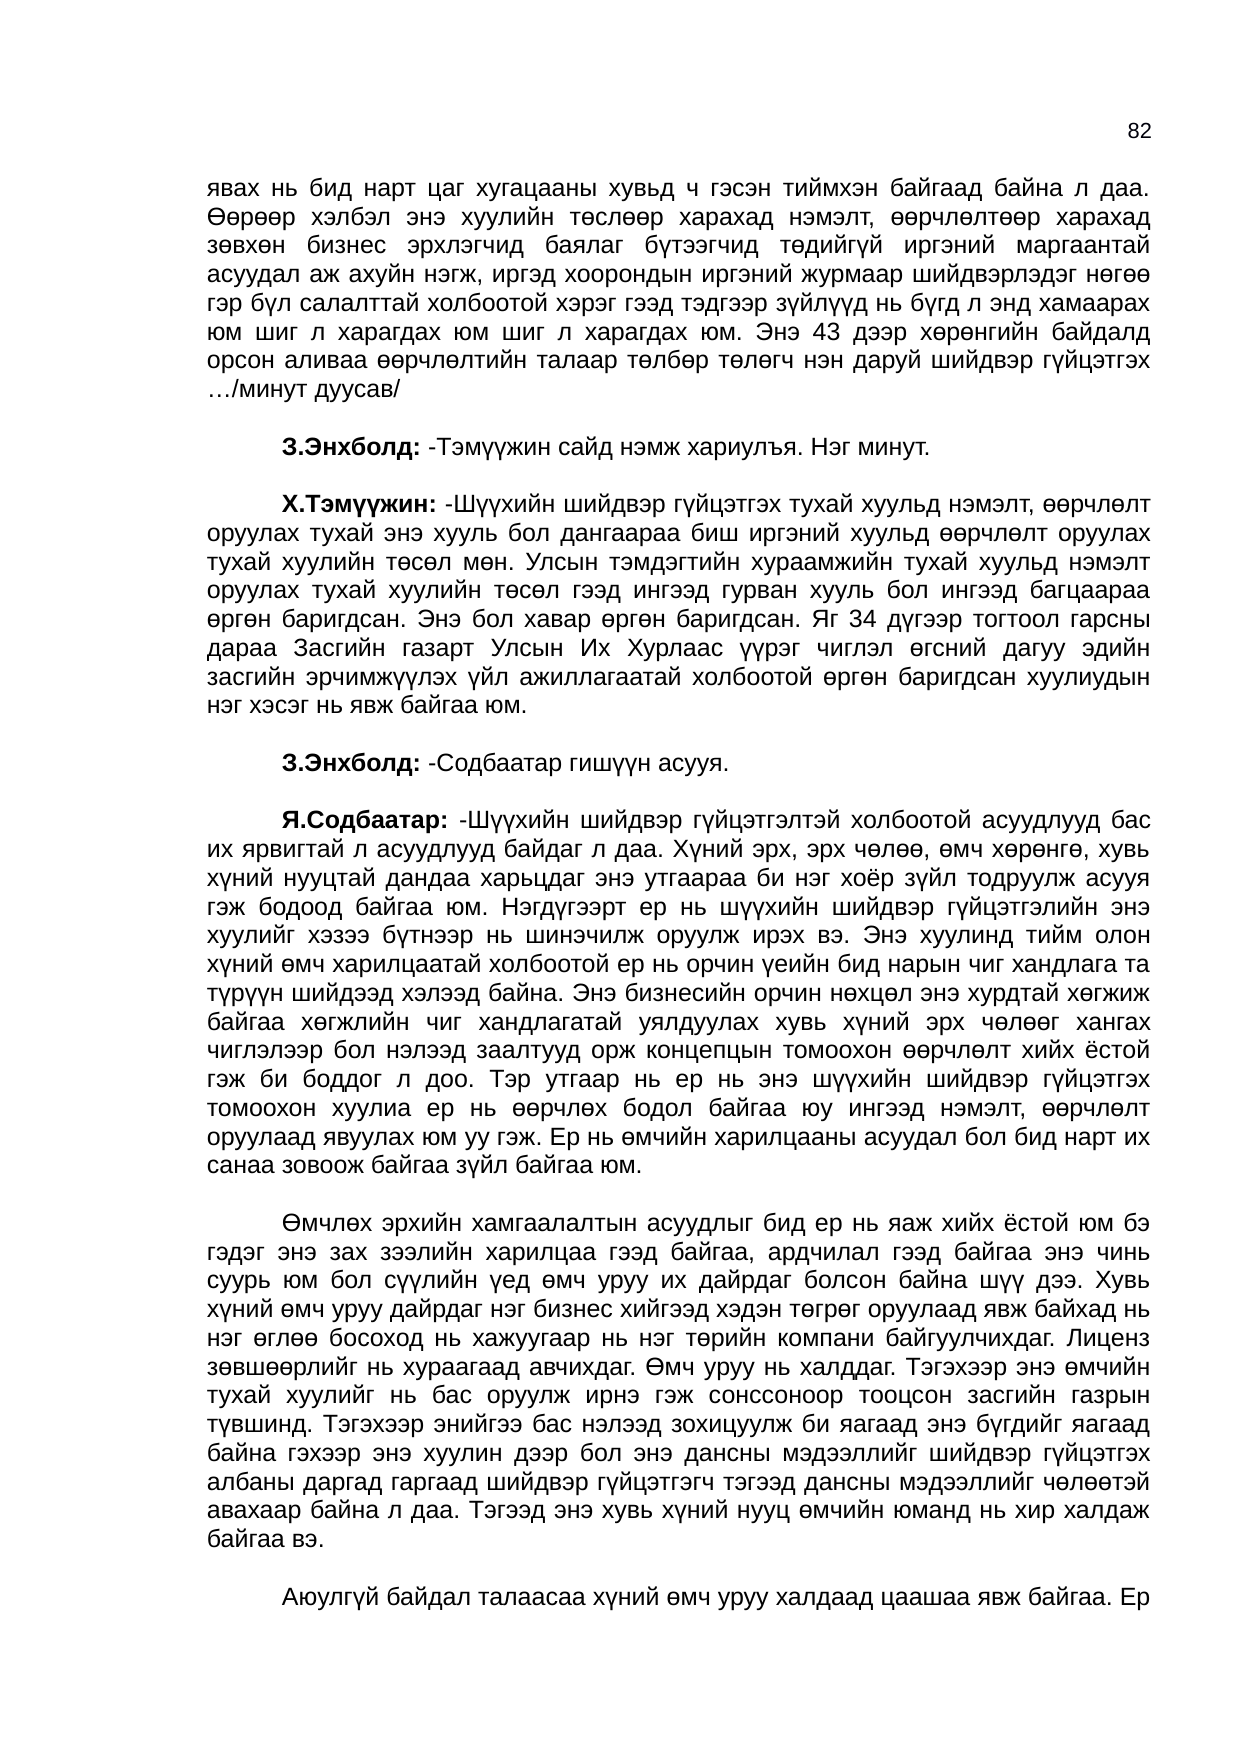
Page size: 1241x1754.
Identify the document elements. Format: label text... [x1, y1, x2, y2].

text Өмчлөх эрхийн хамгаалалтын асуудлыг бид ер нь яаж хийх ёстой юм бэ гэдэг энэ зах зээлийн харилцаа гээд байгаа, ардчилал гээд байгаа энэ чинь суурь юм бол сүүлийн үед өмч уруу их дайрдаг болсон байна шүү дээ. Хувь хүний өмч уруу дайрдаг нэг бизнес хийгээд хэдэн төгрөг оруулаад явж байхад нь нэг өглөө босоход нь хажуугаар нь нэг төрийн компани байгуулчихдаг. Лиценз зөвшөөрлийг нь хураагаад авчихдаг. Өмч уруу нь халддаг. Тэгэхээр энэ өмчийн тухай хуулийг нь бас оруулж ирнэ гэж сонссоноор тооцсон засгийн газрын түвшинд. Тэгэхээр энийгээ бас нэлээд зохицуулж би яагаад энэ бүгдийг яагаад байна гэхээр энэ хуулин дээр бол энэ дансны мэдээллийг шийдвэр гүйцэтгэх албаны даргад гаргаад шийдвэр гүйцэтгэгч тэгээд дансны мэдээллийг чөлөөтэй авахаар байна л даа. Тэгээд энэ хувь хүний нууц өмчийн юманд нь хир халдаж байгаа вэ. [207, 1208, 1152, 1553]
text Х.Тэмүүжин: -Шүүхийн шийдвэр гүйцэтгэх тухай хуульд нэмэлт, өөрчлөлт оруулах тухай энэ хууль бол дангаараа биш иргэний хуульд өөрчлөлт оруулах тухай хуулийн төсөл мөн. Улсын тэмдэгтийн хураамжийн тухай хуульд нэмэлт оруулах тухай хуулийн төсөл гээд ингээд гурван хууль бол ингээд багцаараа өргөн баригдсан. Энэ бол хавар өргөн баригдсан. Яг 34 дүгээр тогтоол гарсны дараа Засгийн газарт Улсын Их Хурлаас үүрэг чиглэл өгсний дагуу эдийн засгийн эрчимжүүлэх үйл ажиллагаатай холбоотой өргөн баригдсан хуулиудын нэг хэсэг нь явж байгаа юм. [207, 489, 1152, 719]
text Я.Содбаатар: -Шүүхийн шийдвэр гүйцэтгэлтэй холбоотой асуудлууд бас их ярвигтай л асуудлууд байдаг л даа. Хүний эрх, эрх чөлөө, өмч хөрөнгө, хувь хүний нууцтай дандаа харьцдаг энэ утгаараа би нэг хоёр зүйл тодруулж асууя гэж бодоод байгаа юм. Нэгдүгээрт ер нь шүүхийн шийдвэр гүйцэтгэлийн энэ хуулийг хэзээ бүтнээр нь шинэчилж оруулж ирэх вэ. Энэ хуулинд тийм олон хүний өмч харилцаатай холбоотой ер нь орчин үеийн бид нарын чиг хандлага та түрүүн шийдээд хэлээд байна. Энэ бизнесийн орчин нөхцөл энэ хурдтай хөгжиж байгаа хөгжлийн чиг хандлагатай уялдуулах хувь хүний эрх чөлөөг хангах чиглэлээр бол нэлээд заалтууд орж концепцын томоохон өөрчлөлт хийх ёстой гэж би боддог л доо. Тэр утгаар нь ер нь энэ шүүхийн шийдвэр гүйцэтгэх томоохон хуулиа ер нь өөрчлөх бодол байгаа юу ингээд нэмэлт, өөрчлөлт оруулаад явуулах юм уу гэж. Ер нь өмчийн харилцааны асуудал бол бид нарт их санаа зовоож байгаа зүйл байгаа юм. [207, 805, 1152, 1179]
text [207, 173, 1152, 403]
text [207, 1582, 1152, 1610]
text З.Энхболд: -Содбаатар гишүүн асууя. [207, 748, 1152, 777]
text З.Энхболд: -Тэмүүжин сайд нэмж хариулъя. Нэг минут. [207, 432, 1152, 460]
